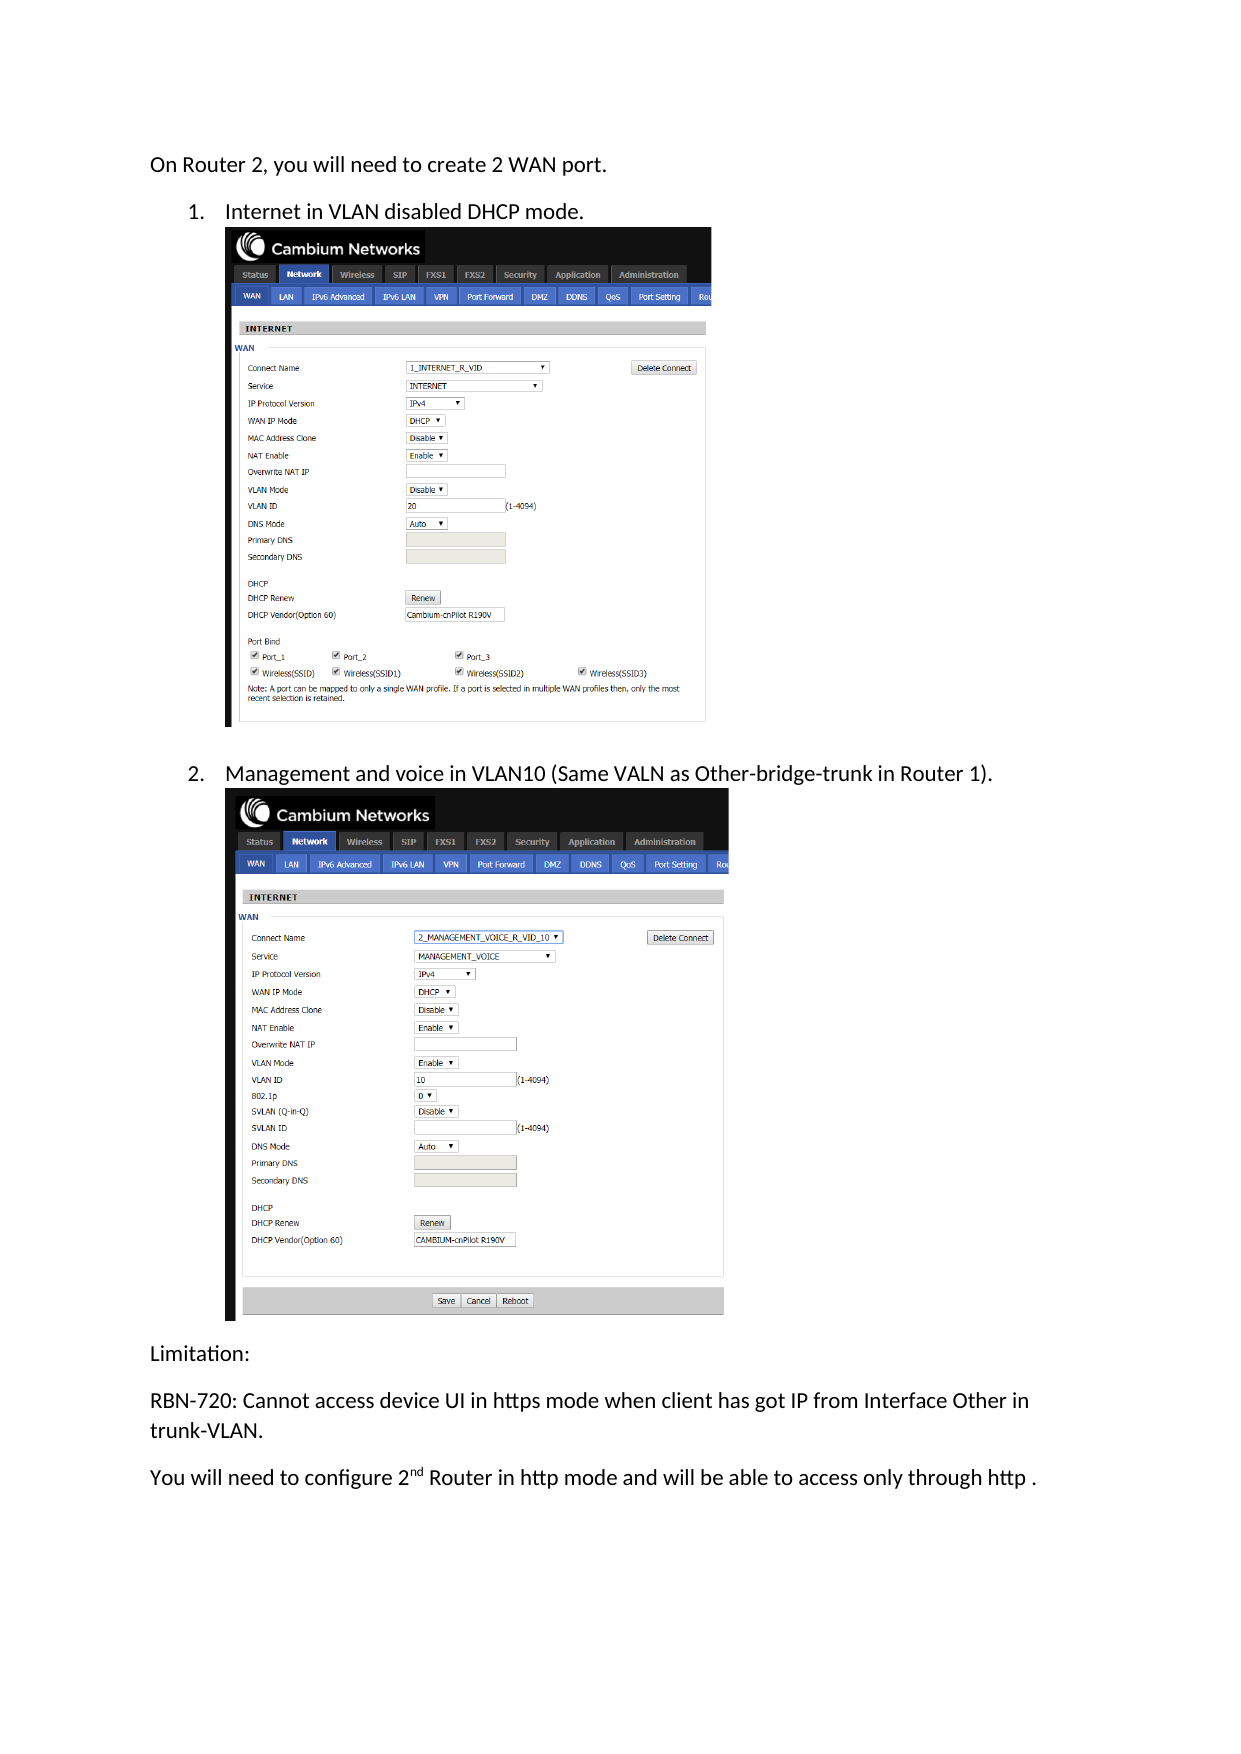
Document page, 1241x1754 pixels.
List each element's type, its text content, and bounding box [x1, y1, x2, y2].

picture [225, 788, 729, 1321]
text You will need to configure 2nd Router in http mode and will be able to access only through http . [150, 1463, 1090, 1491]
text RBN-720: Cannot access device UI in https mode when client has got IP from Interface Other in trunk-VLAN. [150, 1386, 1090, 1444]
text Limitation: [150, 1339, 1090, 1367]
list Internet in VLAN disabled DHCP mode. [187, 197, 1090, 225]
picture [225, 227, 712, 727]
text On Router 2, you will need to create 2 WAN port. [150, 150, 1090, 178]
list Management and voice in VLAN10 (Same VALN as Other-bridge-trunk in Router 1). [187, 759, 1090, 787]
